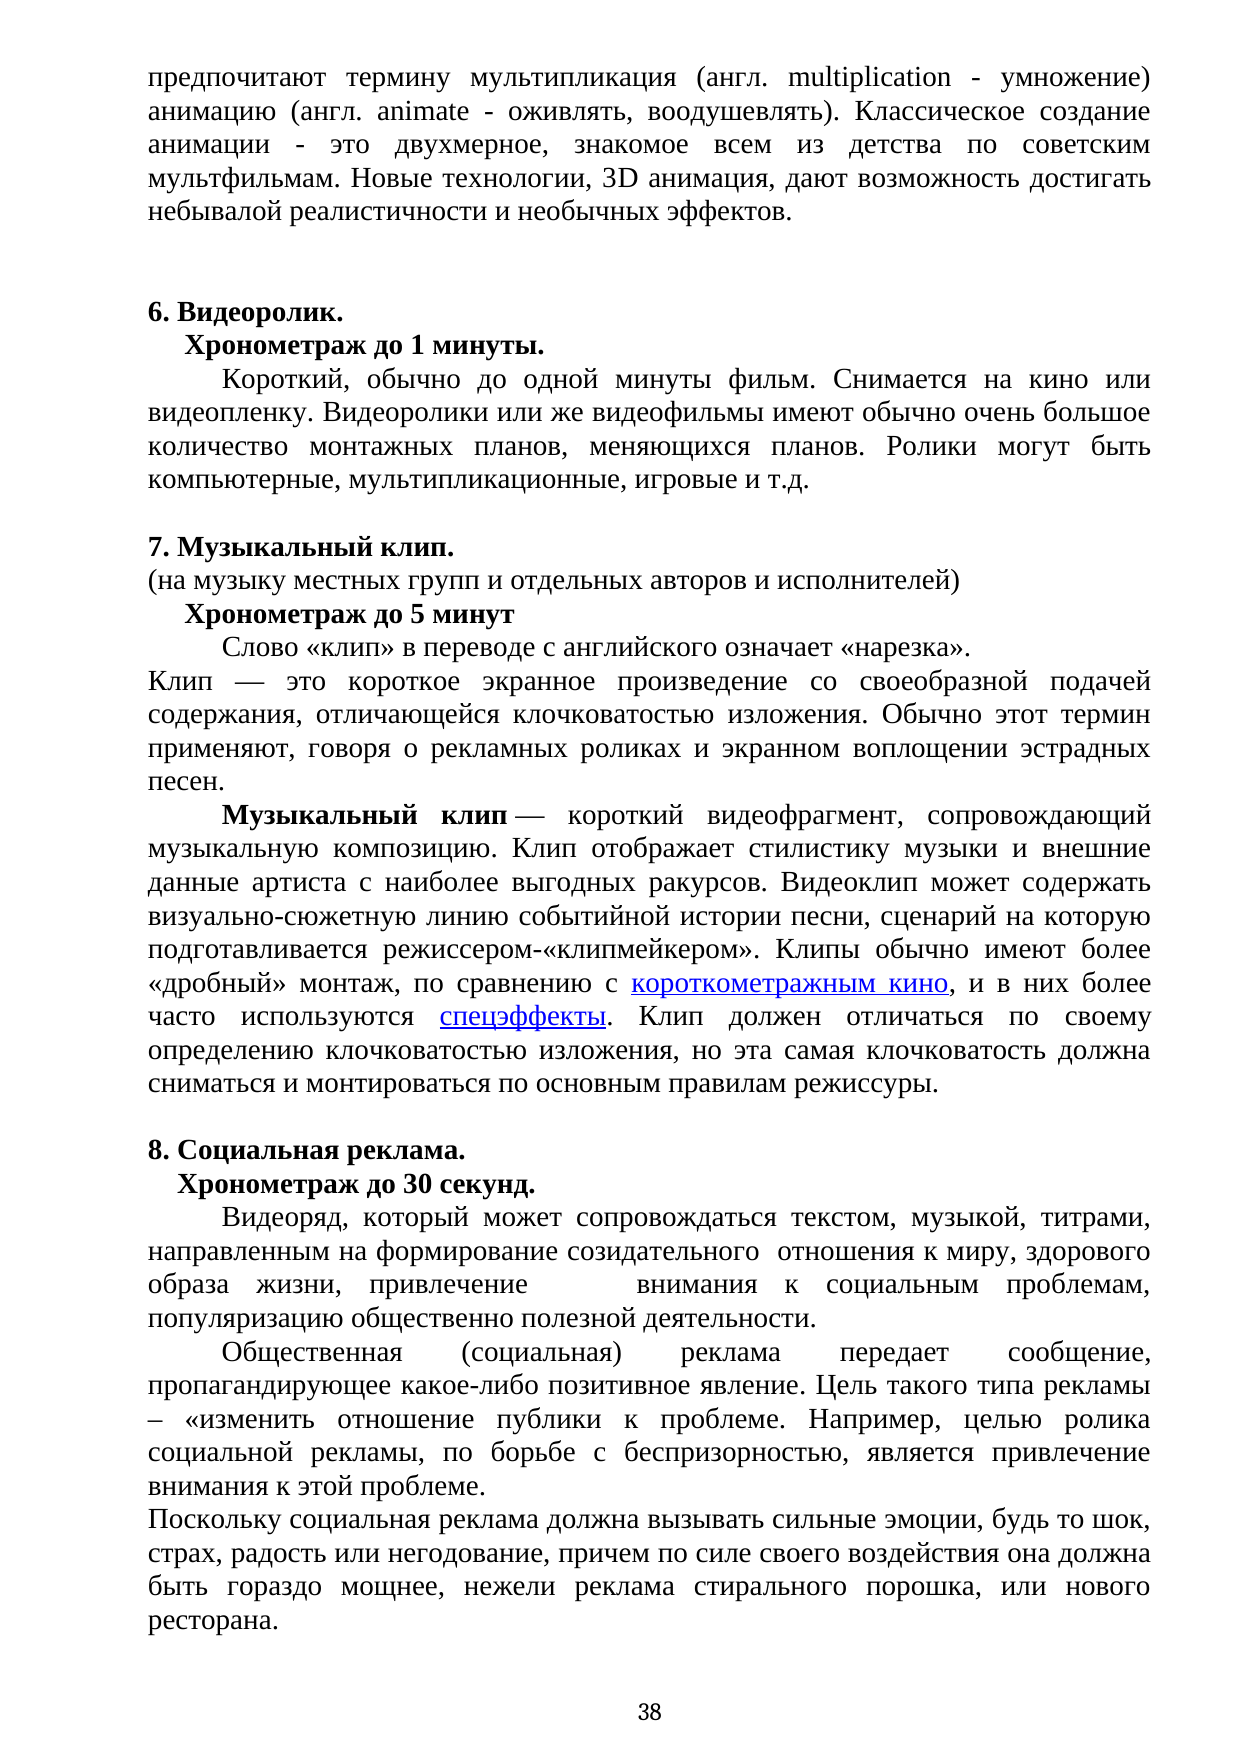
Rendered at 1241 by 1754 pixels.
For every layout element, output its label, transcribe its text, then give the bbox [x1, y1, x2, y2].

text Музыкальный клип — короткий видеофрагмент, сопровождающий музыкальную композицию. Клип отображает стилистику музыки и внешние данные артиста с наиболее выгодных ракурсов. Видеоклип может содержать визуально-сюжетную линию событийной истории песни, сценарий на которую подготавливается режиссером-«клипмейкером». Клипы обычно имеют более «дробный» монтаж, по сравнению с короткометражным кино, и в них более часто используются спецэффекты. Клип должен отличаться по своему определению клочковатостью изложения, но эта самая клочковатость должна сниматься и монтироваться по основным правилам режиссуры. [148, 797, 1152, 1099]
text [148, 59, 1152, 227]
text Короткий, обычно до одной минуты фильм. Снимается на кино или видеопленку. Видеоролики или же видеофильмы имеют обычно очень большое количество монтажных планов, меняющихся планов. Ролики могут быть компьютерные, мультипликационные, игровые и т.д. [148, 361, 1152, 495]
text Хронометраж до 5 минут [148, 596, 1152, 629]
text Видеоряд, который может сопровождаться текстом, музыкой, титрами, направленным на формирование созидательного отношения к миру, здорового образа жизни, привлечение внимания к социальным проблемам, популяризацию общественно полезной деятельности. [148, 1199, 1152, 1334]
text Хронометраж до 1 минуты. [148, 327, 1152, 361]
text Хронометраж до 30 секунд. [148, 1166, 1152, 1199]
text Общественная (социальная) реклама передает сообщение, пропагандирующее какое-либо позитивное явление. Цель такого типа рекламы – «изменить отношение публики к проблеме. Например, целью ролика социальной рекламы, по борьбе с беспризорностью, является привлечение внимания к этой проблеме. [148, 1334, 1152, 1501]
text (на музыку местных групп и отдельных авторов и исполнителей) [148, 562, 1152, 596]
text 6. Видеоролик. [148, 294, 1152, 327]
text Слово «клип» в переводе с английского означает «нарезка». [148, 629, 1152, 663]
text Клип — это короткое экранное произведение со своеобразной подачей содержания, отличающейся клочковатостью изложения. Обычно этот термин применяют, говоря о рекламных роликах и экранном воплощении эстрадных песен. [148, 663, 1152, 797]
text 7. Музыкальный клип. [148, 529, 1152, 562]
text 8. Социальная реклама. [148, 1132, 1152, 1166]
text Поскольку социальная реклама должна вызывать сильные эмоции, будь то шок, страх, радость или негодование, причем по силе своего воздействия она должна быть гораздо мощнее, нежели реклама стирального порошка, или нового ресторана. [148, 1501, 1152, 1636]
